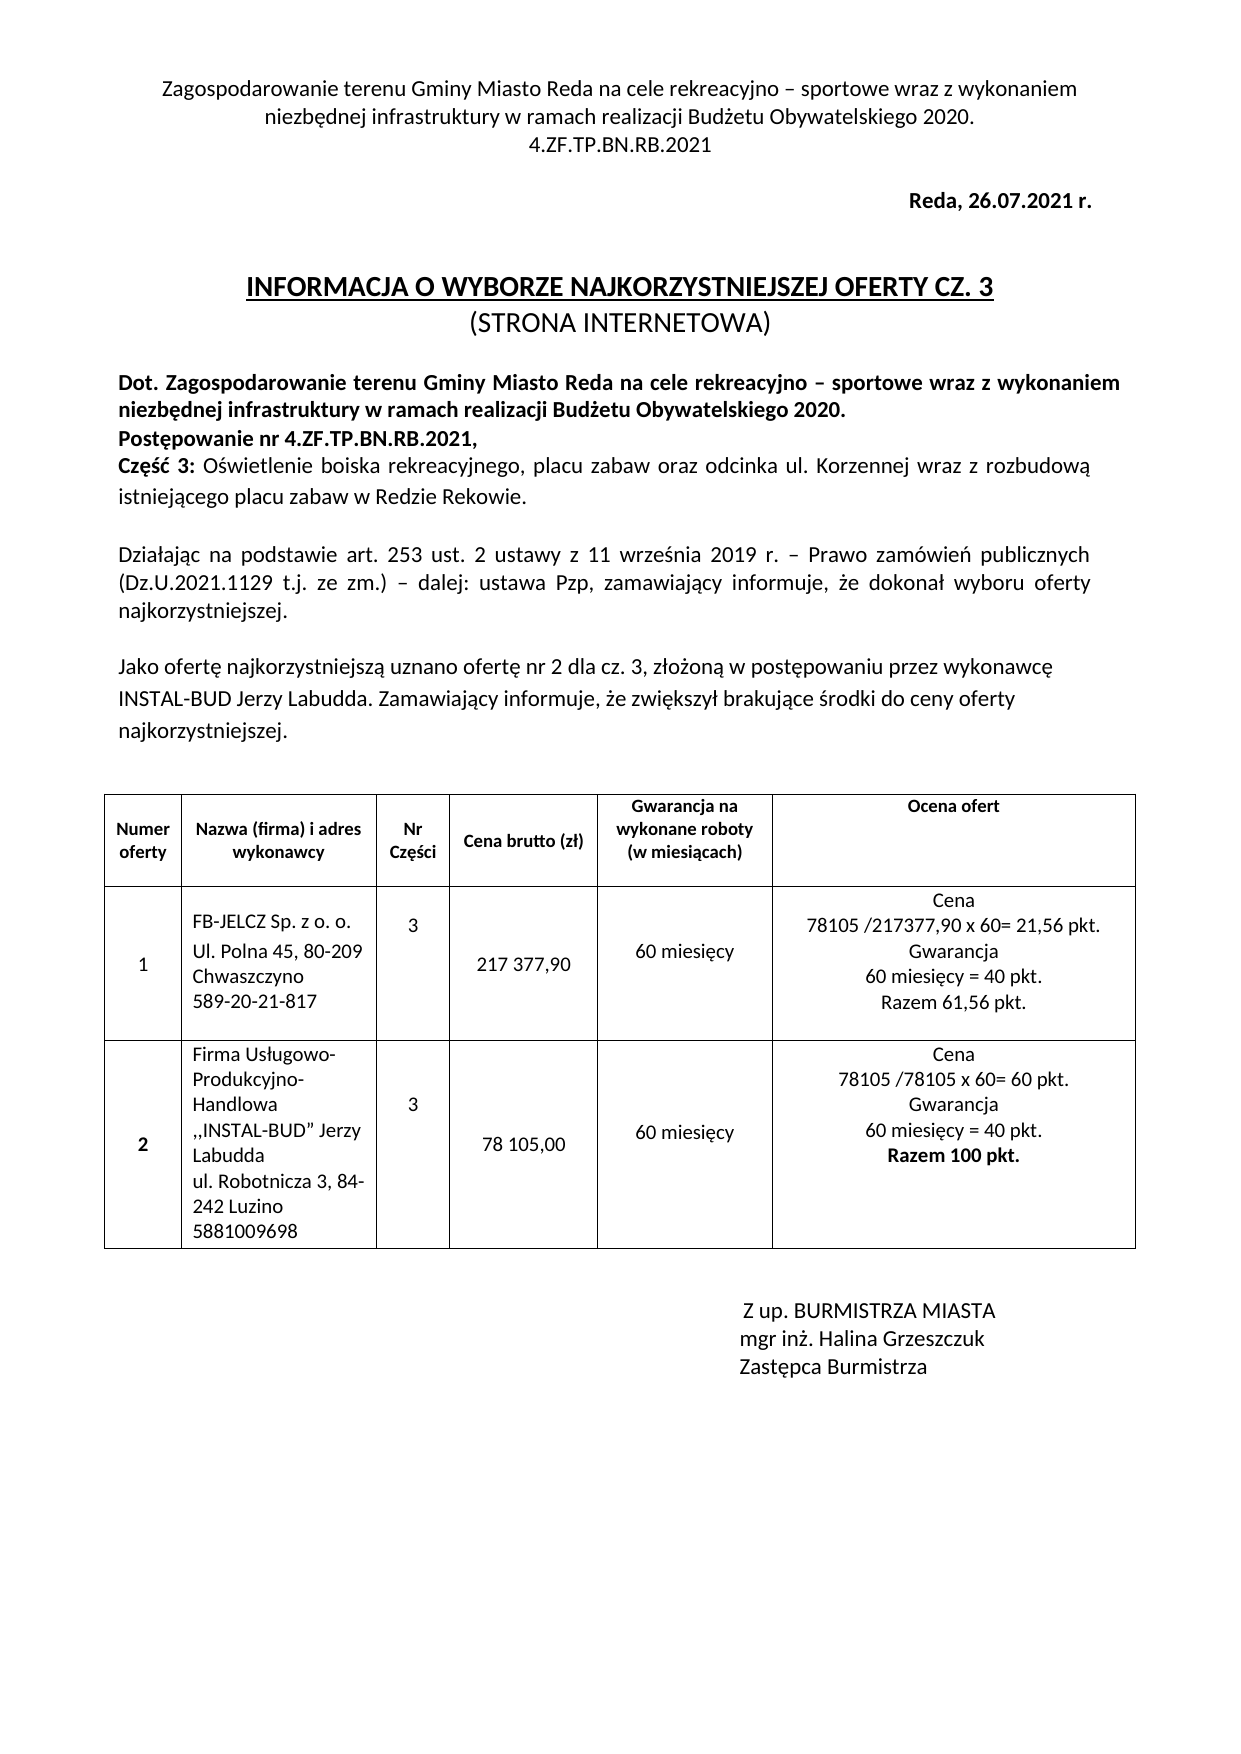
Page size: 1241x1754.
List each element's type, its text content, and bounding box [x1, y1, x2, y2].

table_cell 60 miesięcy [598, 1041, 772, 1248]
table_header Ocena ofert [773, 795, 1135, 886]
table_header Numer oferty [105, 795, 181, 886]
table_cell 60 miesięcy [598, 887, 772, 1040]
text Część 3: Oświetlenie boiska rekreacyjnego, placu zabaw oraz odcinka ul. Korzennej wraz z rozbudową istniejącego placu zabaw w Redzie Rekowie. [118, 452, 1093, 510]
text Jako ofertę najkorzystniejszą uznano ofertę nr 2 dla cz. 3, złożoną w postępowaniu przez wykonawcę INSTAL-BUD Jerzy Labudda. Zamawiający informuje, że zwiększył brakujące środki do ceny oferty najkorzystniejszej. [118, 652, 1122, 744]
text Dot. Zagospodarowanie terenu Gminy Miasto Reda na cele rekreacyjno – sportowe wraz z wykonaniem niezbędnej infrastruktury w ramach realizacji Budżetu Obywatelskiego 2020. [118, 368, 1122, 424]
text INFORMACJA O WYBORZE NAJKORZYSTNIEJSZEJ OFERTY CZ. 3 [148, 268, 1093, 304]
table_cell Cena 78105 /78105 x 60= 60 pkt. Gwarancja 60 miesięcy = 40 pkt. Razem 100 pkt. [773, 1041, 1135, 1248]
table_header Nazwa (firma) i adres wykonawcy [182, 795, 376, 886]
table_cell 1 [105, 887, 181, 1040]
table_cell Cena 78105 /217377,90 x 60= 21,56 pkt. Gwarancja 60 miesięcy = 40 pkt. Razem 61,56 pkt. [773, 887, 1135, 1040]
table_cell FB-JELCZ Sp. z o. o. Ul. Polna 45, 80-209 Chwaszczyno 589-20-21-817 [182, 887, 376, 1040]
text Z up. BURMISTRZA MIASTA [148, 1296, 1093, 1324]
table_header Gwarancja na wykonane roboty (w miesiącach) [598, 795, 772, 886]
text Zastępca Burmistrza [148, 1352, 1093, 1380]
text (STRONA INTERNETOWA) [148, 304, 1093, 339]
table_header Nr Części [377, 795, 449, 886]
text Postępowanie nr 4.ZF.TP.BN.RB.2021, [118, 424, 1093, 452]
table_cell 78 105,00 [450, 1041, 597, 1248]
text Działając na podstawie art. 253 ust. 2 ustawy z 11 września 2019 r. – Prawo zamówień publicznych (Dz.U.2021.1129 t.j. ze zm.) – dalej: ustawa Pzp, zamawiający informuje, że dokonał wyboru oferty najkorzystniejszej. [118, 540, 1093, 624]
table_cell Firma Usługowo- Produkcyjno-Handlowa ,,INSTAL-BUD” Jerzy Labudda ul. Robotnicza 3, 84-242 Luzino 5881009698 [182, 1041, 376, 1248]
table_cell 3 [377, 1041, 449, 1248]
table_header Cena brutto (zł) [450, 795, 597, 886]
table_cell 2 [105, 1041, 181, 1248]
text mgr inż. Halina Grzeszczuk [148, 1324, 1093, 1352]
text Reda, 26.07.2021 r. [148, 186, 1093, 214]
table_cell 217 377,90 [450, 887, 597, 1040]
table_cell 3 [377, 887, 449, 1040]
